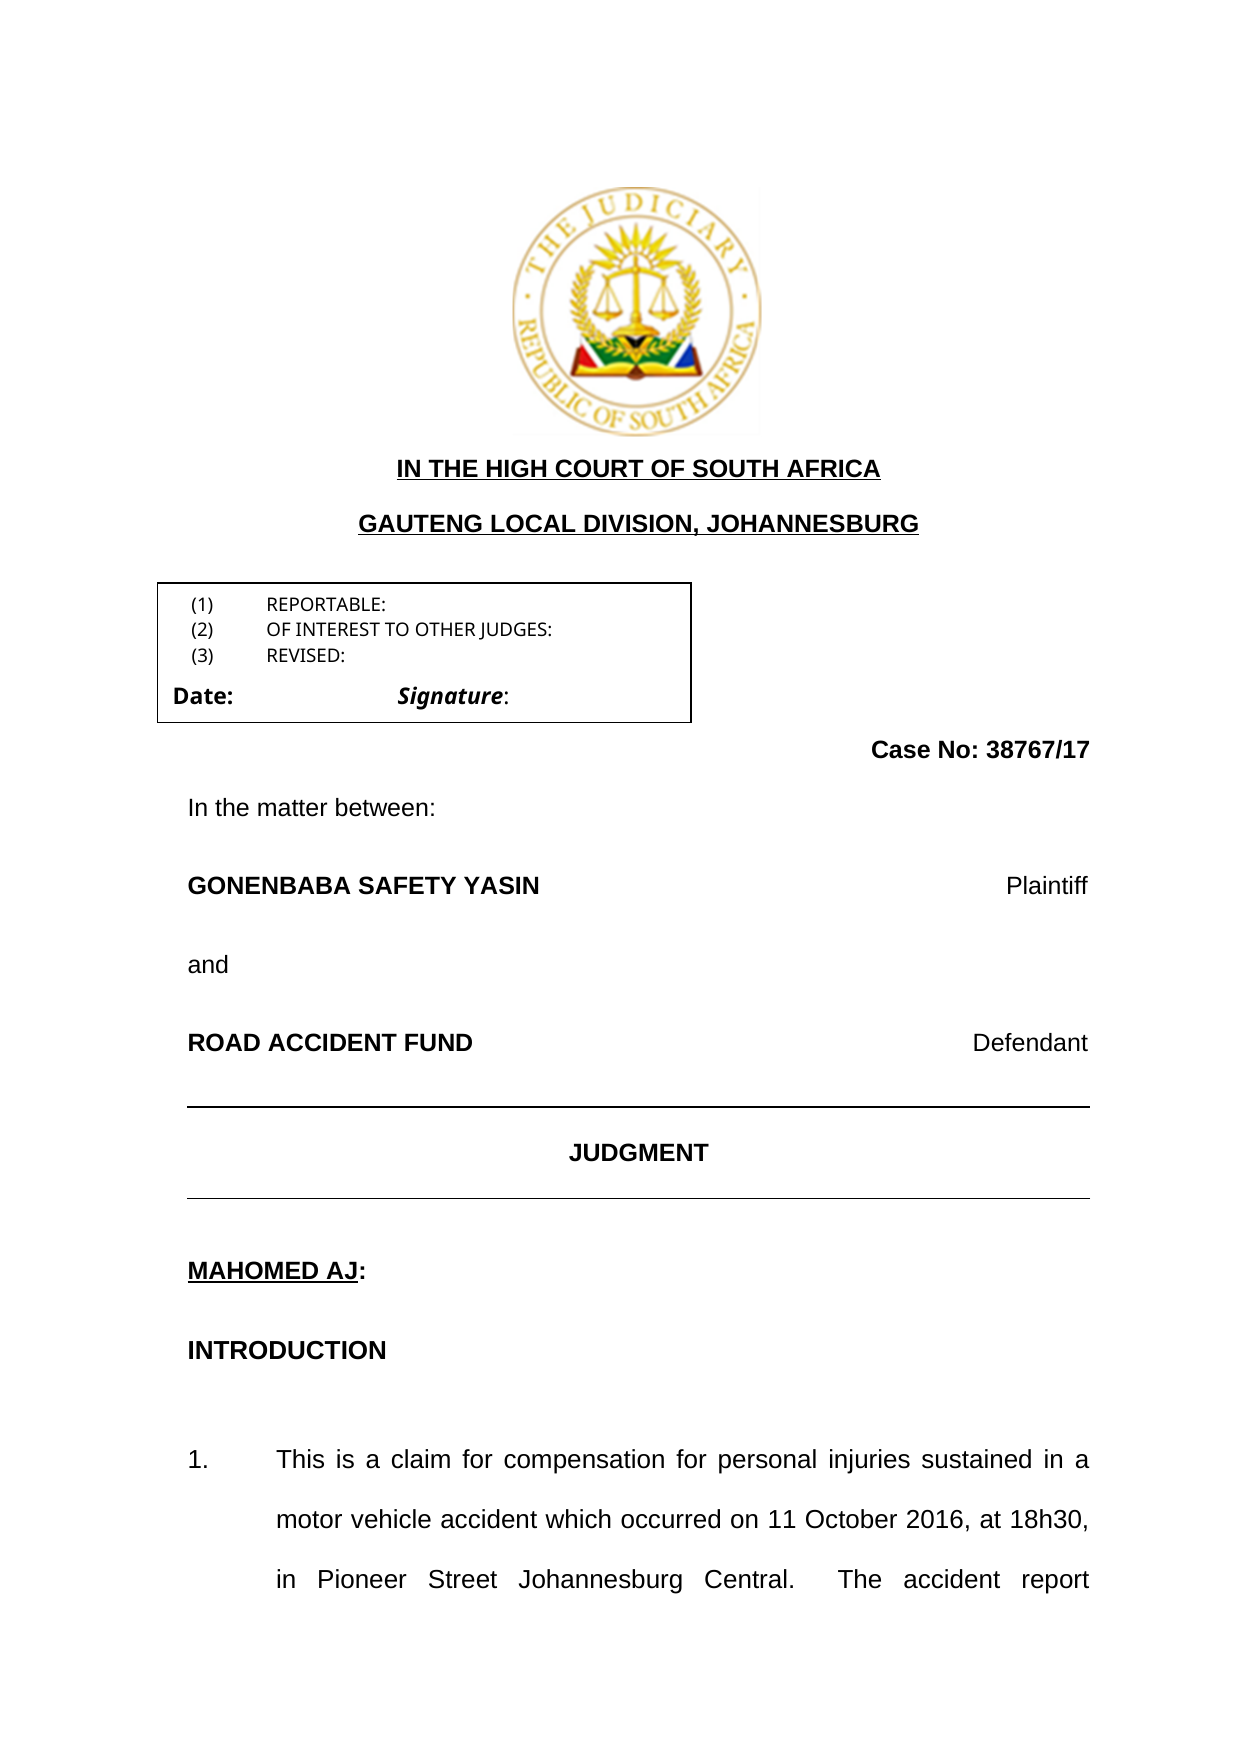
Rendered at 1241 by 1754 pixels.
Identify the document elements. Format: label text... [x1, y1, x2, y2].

subtitle Case No: 38767/17 [187, 736, 1090, 764]
text ROAD ACCIDENT FUND Defendant [187, 1028, 1090, 1057]
text GONENBABA SAFETY YASIN Plaintiff [187, 871, 1090, 900]
title IN THE HIGH COURT OF SOUTH AFRICA [187, 454, 1090, 482]
subtitle INTRODUCTION [187, 1335, 1090, 1364]
picture [512, 187, 765, 440]
text JUDGMENT [187, 1138, 1090, 1167]
text MAHOMED AJ: [187, 1256, 1090, 1285]
text In the matter between: [187, 793, 1090, 822]
text and [187, 950, 1090, 978]
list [187, 1444, 1090, 1594]
title GAUTENG LOCAL DIVISION, JOHANNESburg [187, 509, 1090, 538]
